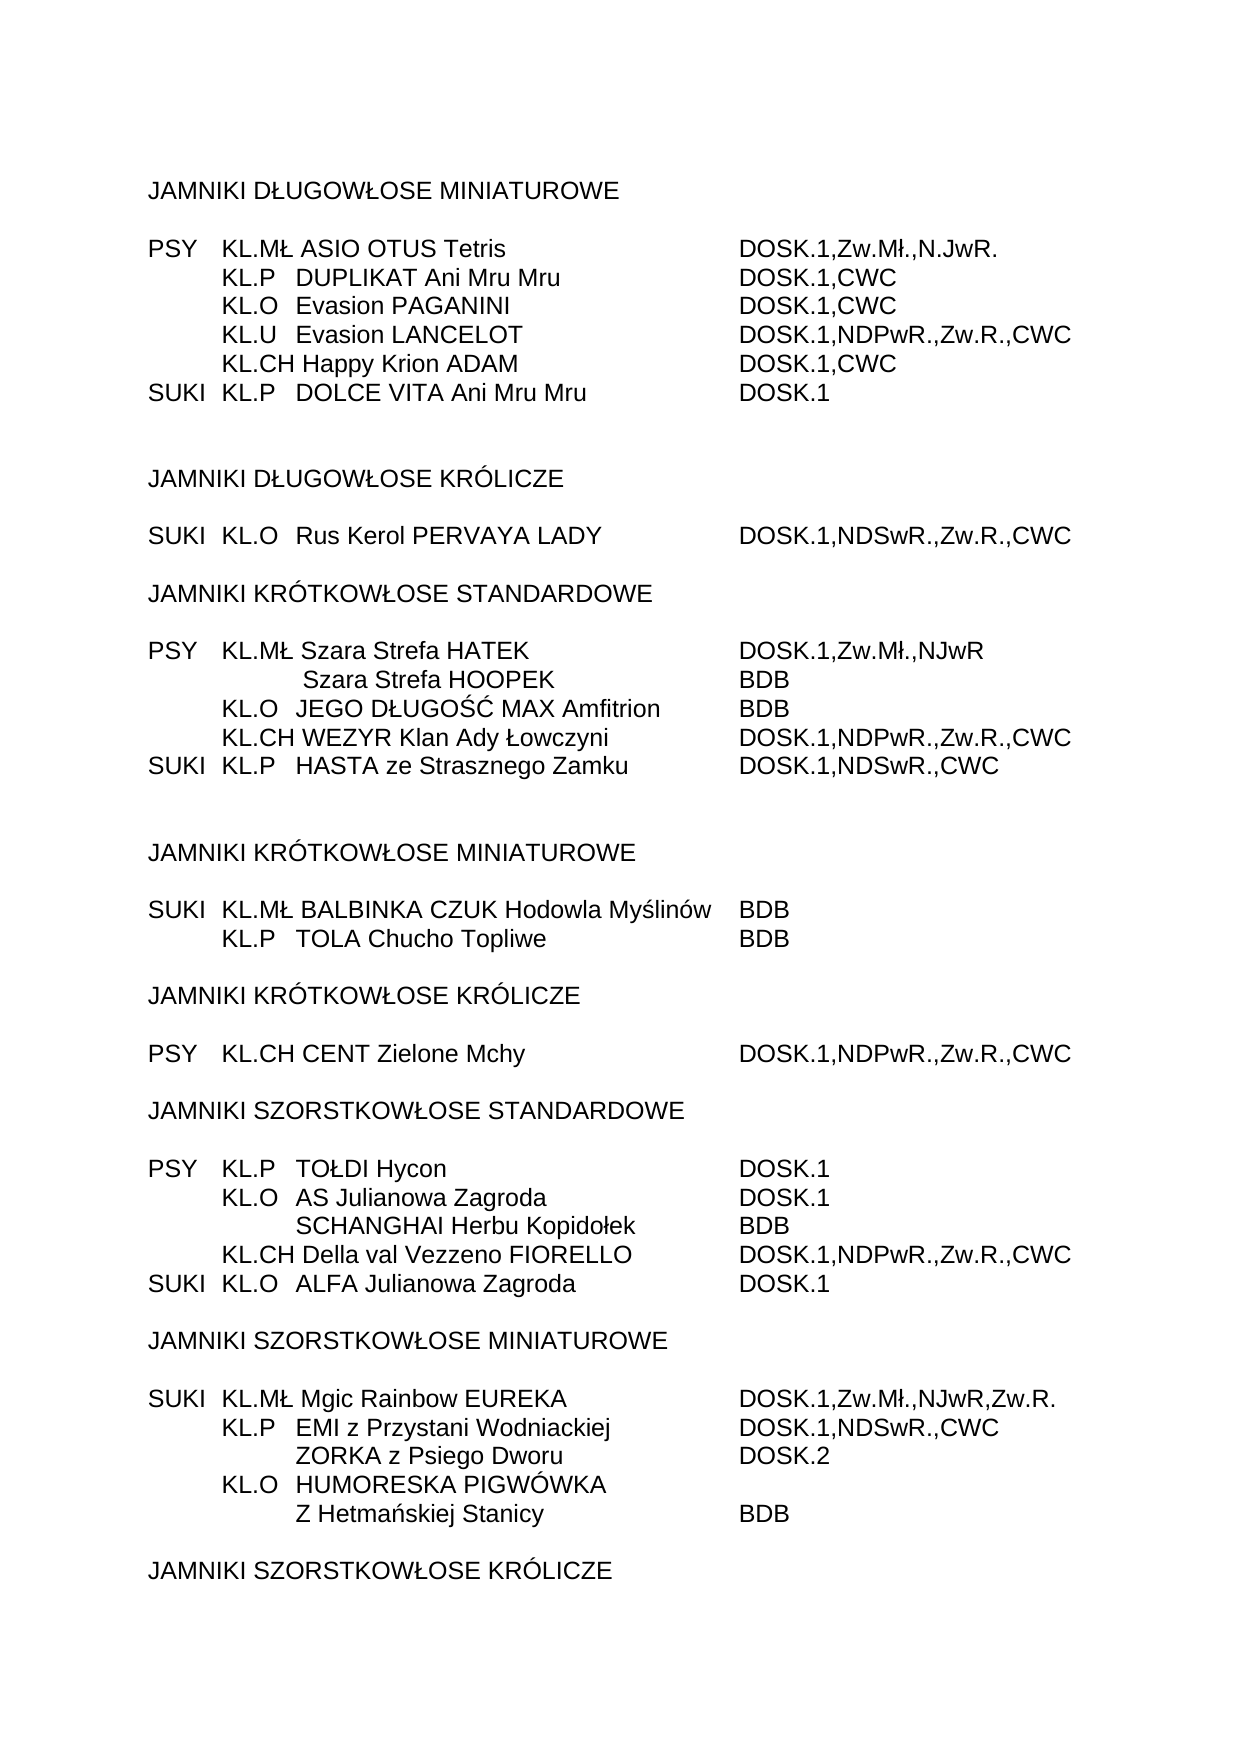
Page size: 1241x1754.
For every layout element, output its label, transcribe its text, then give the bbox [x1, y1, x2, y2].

text KL.CH Happy Krion ADAM DOSK.1,CWC [148, 349, 1181, 378]
text KL.P DUPLIKAT Ani Mru Mru DOSK.1,CWC [148, 263, 1181, 291]
text Z Hetmańskiej Stanicy BDB [148, 1499, 1181, 1528]
text JAMNIKI DŁUGOWŁOSE MINIATUROWE [148, 176, 1181, 205]
text SUKI KL.O Rus Kerol PERVAYA LADY DOSK.1,NDSwR.,Zw.R.,CWC [148, 521, 1181, 550]
text KL.O JEGO DŁUGOŚĆ MAX Amfitrion BDB [148, 694, 1181, 723]
text SUKI KL.MŁ BALBINKA CZUK Hodowla Myślinów BDB [148, 895, 1181, 924]
text KL.P EMI z Przystani Wodniackiej DOSK.1,NDSwR.,CWC [148, 1413, 1181, 1441]
text JAMNIKI KRÓTKOWŁOSE MINIATUROWE [148, 838, 1181, 866]
text KL.O AS Julianowa Zagroda DOSK.1 [148, 1183, 1181, 1211]
text PSY KL.P TOŁDI Hycon DOSK.1 [148, 1154, 1181, 1183]
text SCHANGHAI Herbu Kopidołek BDB [148, 1211, 1181, 1240]
text PSY KL.CH CENT Zielone Mchy DOSK.1,NDPwR.,Zw.R.,CWC [148, 1039, 1181, 1068]
text SUKI KL.P HASTA ze Strasznego Zamku DOSK.1,NDSwR.,CWC [148, 751, 1181, 780]
text JAMNIKI SZORSTKOWŁOSE STANDARDOWE [148, 1096, 1181, 1125]
text JAMNIKI KRÓTKOWŁOSE KRÓLICZE [148, 981, 1181, 1010]
text KL.O HUMORESKA PIGWÓWKA [148, 1470, 1181, 1499]
text Szara Strefa HOOPEK BDB [148, 665, 1181, 694]
text JAMNIKI KRÓTKOWŁOSE STANDARDOWE [148, 579, 1181, 608]
text KL.CH Della val Vezzeno FIORELLO DOSK.1,NDPwR.,Zw.R.,CWC [148, 1240, 1181, 1269]
text ZORKA z Psiego Dworu DOSK.2 [148, 1441, 1181, 1470]
text JAMNIKI DŁUGOWŁOSE KRÓLICZE [148, 464, 1181, 493]
text KL.P TOLA Chucho Topliwe BDB [148, 924, 1181, 953]
text KL.CH WEZYR Klan Ady Łowczyni DOSK.1,NDPwR.,Zw.R.,CWC [148, 723, 1181, 751]
text SUKI KL.O ALFA Julianowa Zagroda DOSK.1 [148, 1269, 1181, 1298]
text SUKI KL.P DOLCE VITA Ani Mru Mru DOSK.1 [148, 378, 1181, 406]
text PSY KL.MŁ ASIO OTUS Tetris DOSK.1,Zw.Mł.,N.JwR. [148, 234, 1181, 263]
text KL.U Evasion LANCELOT DOSK.1,NDPwR.,Zw.R.,CWC [148, 320, 1181, 349]
text KL.O Evasion PAGANINI DOSK.1,CWC [148, 291, 1181, 320]
text JAMNIKI SZORSTKOWŁOSE KRÓLICZE [148, 1556, 1181, 1585]
text SUKI KL.MŁ Mgic Rainbow EUREKA DOSK.1,Zw.Mł.,NJwR,Zw.R. [148, 1384, 1181, 1413]
text PSY KL.MŁ Szara Strefa HATEK DOSK.1,Zw.Mł.,NJwR [148, 636, 1181, 665]
text JAMNIKI SZORSTKOWŁOSE MINIATUROWE [148, 1326, 1181, 1355]
